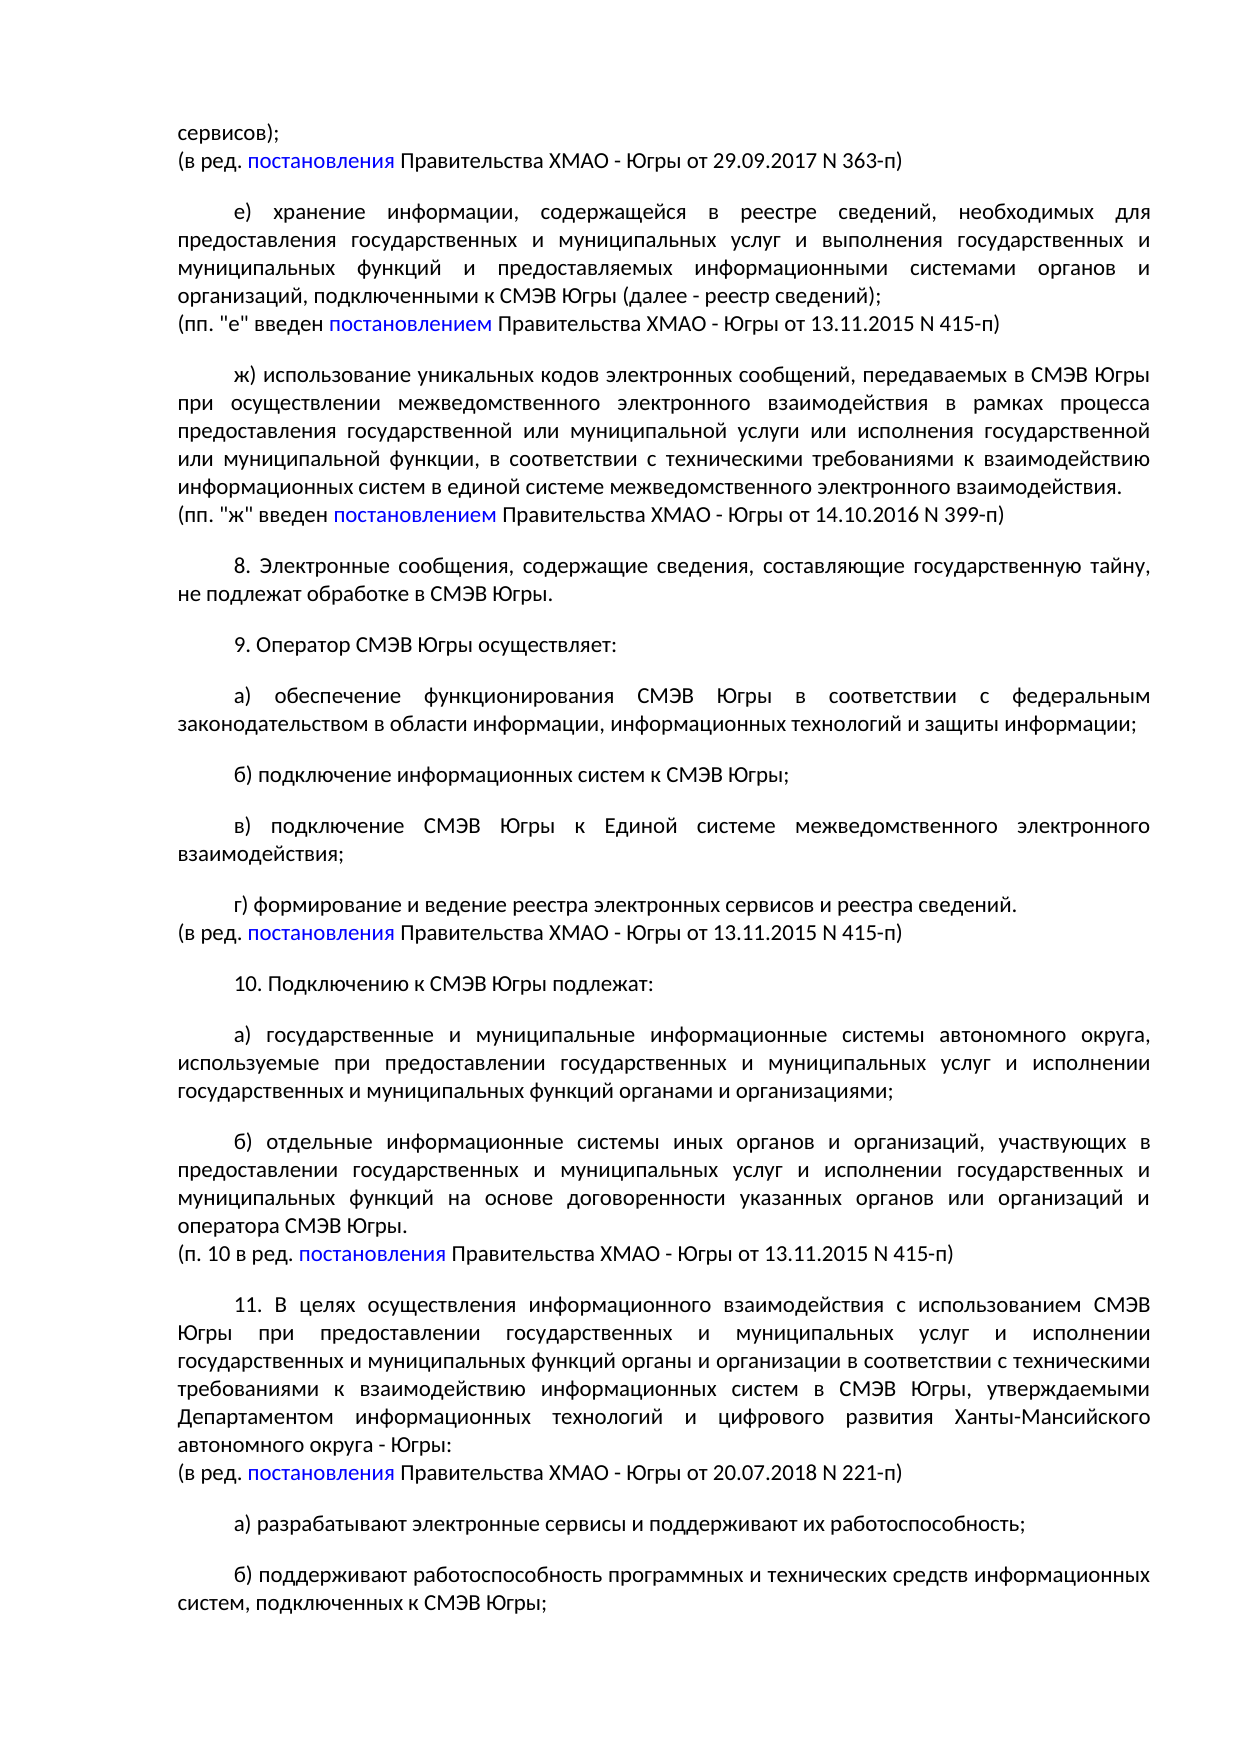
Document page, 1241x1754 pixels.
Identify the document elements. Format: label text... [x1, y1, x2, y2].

text 10. Подключению к СМЭВ Югры подлежат: [177, 969, 1152, 997]
text а) государственные и муниципальные информационные системы автономного округа, используемые при предоставлении государственных и муниципальных услуг и исполнении государственных и муниципальных функций органами и организациями; [177, 1020, 1152, 1104]
text 8. Электронные сообщения, содержащие сведения, составляющие государственную тайну, не подлежат обработке в СМЭВ Югры. [177, 551, 1152, 607]
text е) хранение информации, содержащейся в реестре сведений, необходимых для предоставления государственных и муниципальных услуг и выполнения государственных и муниципальных функций и предоставляемых информационными системами органов и организаций, подключенными к СМЭВ Югры (далее - реестр сведений); [177, 197, 1152, 309]
text б) подключение информационных систем к СМЭВ Югры; [177, 760, 1152, 788]
text в) подключение СМЭВ Югры к Единой системе межведомственного электронного взаимодействия; [177, 811, 1152, 867]
text 9. Оператор СМЭВ Югры осуществляет: [177, 630, 1152, 658]
text ж) использование уникальных кодов электронных сообщений, передаваемых в СМЭВ Югры при осуществлении межведомственного электронного взаимодействия в рамках процесса предоставления государственной или муниципальной услуги или исполнения государственной или муниципальной функции, в соответствии с техническими требованиями к взаимодействию информационных систем в единой системе межведомственного электронного взаимодействия. [177, 360, 1152, 500]
text (п. 10 в ред. постановления Правительства ХМАО - Югры от 13.11.2015 N 415-п) [177, 1239, 1152, 1267]
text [177, 118, 1152, 146]
text б) поддерживают работоспособность программных и технических средств информационных систем, подключенных к СМЭВ Югры; [177, 1560, 1152, 1616]
text (пп. "е" введен постановлением Правительства ХМАО - Югры от 13.11.2015 N 415-п) [177, 309, 1152, 337]
text (в ред. постановления Правительства ХМАО - Югры от 29.09.2017 N 363-п) [177, 146, 1152, 174]
text г) формирование и ведение реестра электронных сервисов и реестра сведений. [177, 890, 1152, 918]
text б) отдельные информационные системы иных органов и организаций, участвующих в предоставлении государственных и муниципальных услуг и исполнении государственных и муниципальных функций на основе договоренности указанных органов или организаций и оператора СМЭВ Югры. [177, 1127, 1152, 1239]
text (в ред. постановления Правительства ХМАО - Югры от 13.11.2015 N 415-п) [177, 918, 1152, 946]
text а) обеспечение функционирования СМЭВ Югры в соответствии с федеральным законодательством в области информации, информационных технологий и защиты информации; [177, 681, 1152, 737]
text 11. В целях осуществления информационного взаимодействия с использованием СМЭВ Югры при предоставлении государственных и муниципальных услуг и исполнении государственных и муниципальных функций органы и организации в соответствии с техническими требованиями к взаимодействию информационных систем в СМЭВ Югры, утверждаемыми Департаментом информационных технологий и цифрового развития Ханты-Мансийского автономного округа - Югры: [177, 1290, 1152, 1458]
text (пп. "ж" введен постановлением Правительства ХМАО - Югры от 14.10.2016 N 399-п) [177, 500, 1152, 528]
text (в ред. постановления Правительства ХМАО - Югры от 20.07.2018 N 221-п) [177, 1458, 1152, 1486]
text а) разрабатывают электронные сервисы и поддерживают их работоспособность; [177, 1509, 1152, 1537]
